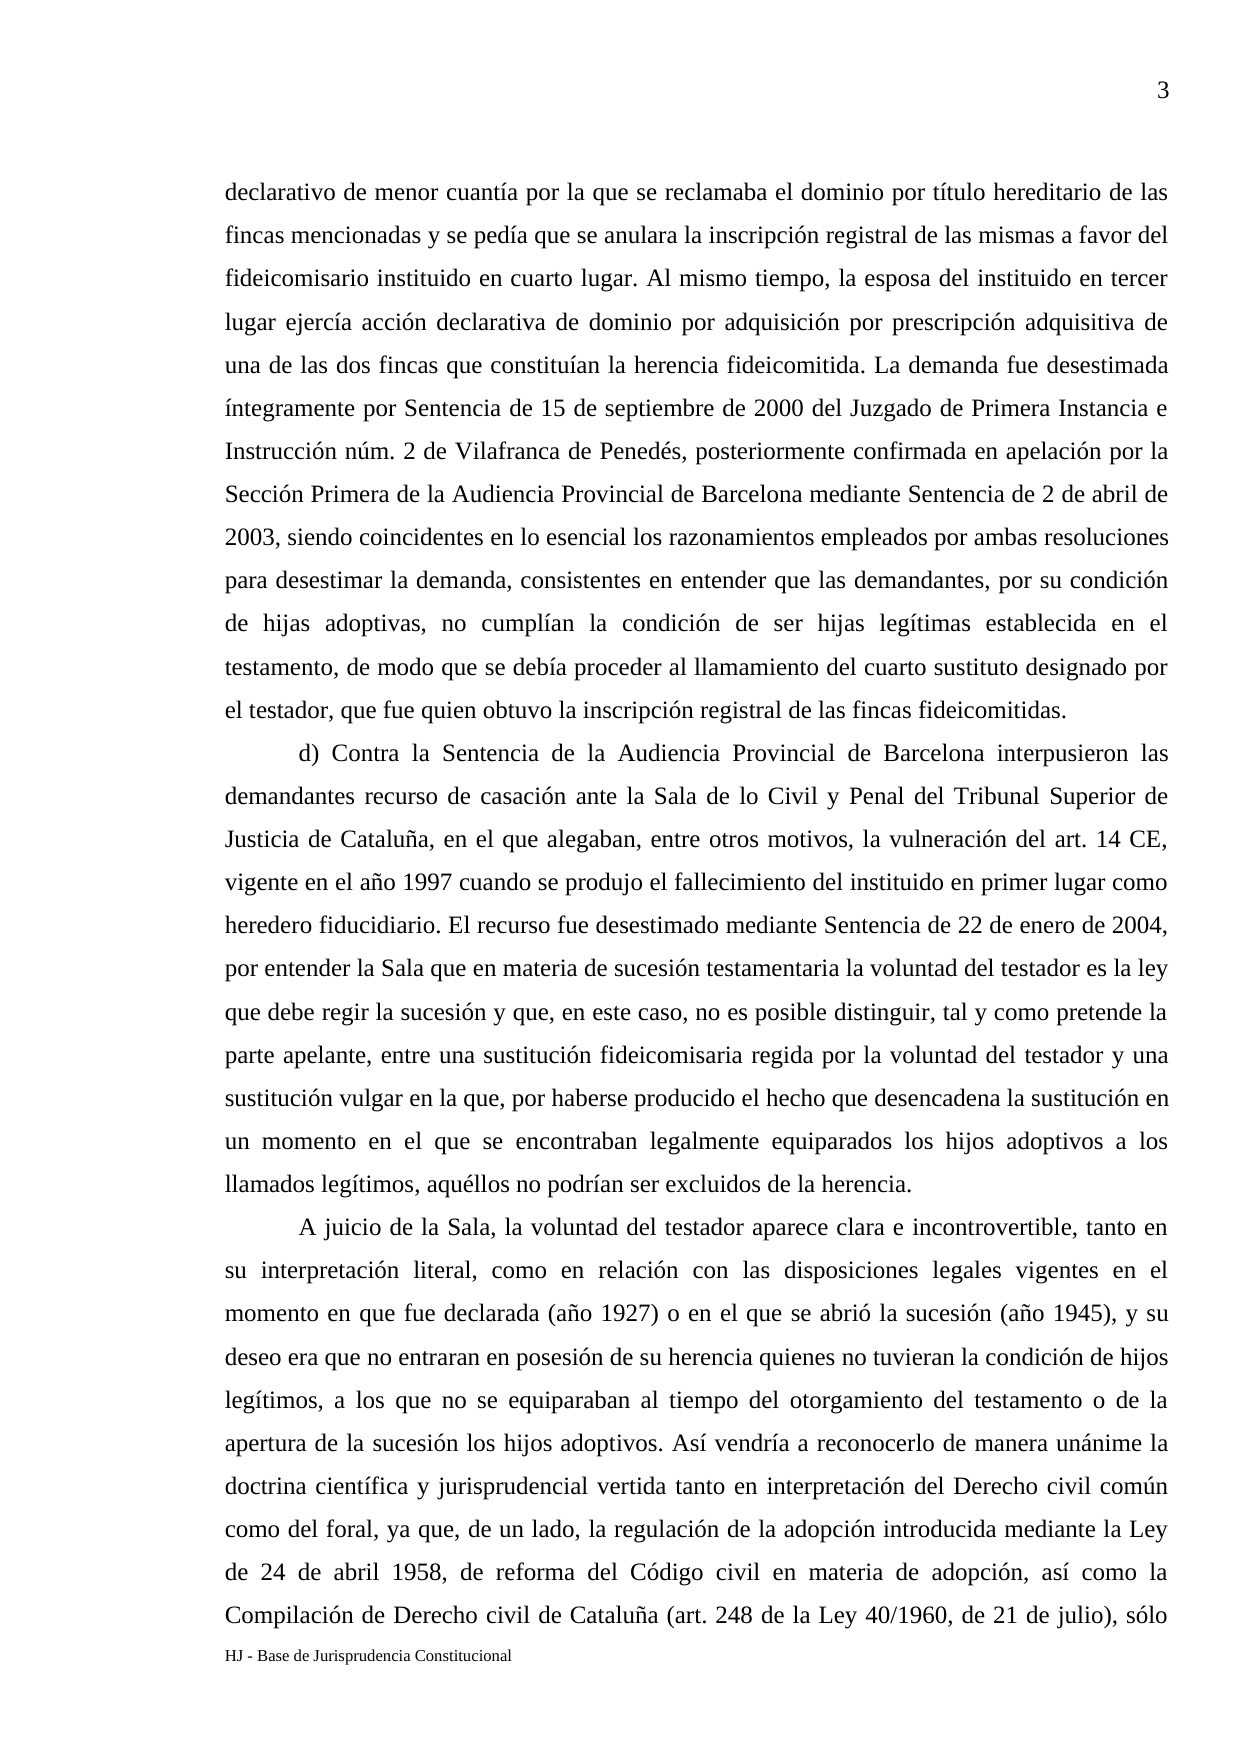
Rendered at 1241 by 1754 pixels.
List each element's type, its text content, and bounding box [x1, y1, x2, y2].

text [224, 177, 1169, 723]
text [224, 1212, 1169, 1629]
text d) Contra la Sentencia de la Audiencia Provincial de Barcelona interpusieron las demandantes recurso de casación ante la Sala de lo Civil y Penal del Tribunal Superior de Justicia de Cataluña, en el que alegaban, entre otros motivos, la vulneración del art. 14 CE, vigente en el año 1997 cuando se produjo el fallecimiento del instituido en primer lugar como heredero fiducidiario. El recurso fue desestimado mediante Sentencia de 22 de enero de 2004, por entender la Sala que en materia de sucesión testamentaria la voluntad del testador es la ley que debe regir la sucesión y que, en este caso, no es posible distinguir, tal y como pretende la parte apelante, entre una sustitución fideicomisaria regida por la voluntad del testador y una sustitución vulgar en la que, por haberse producido el hecho que desencadena la sustitución en un momento en el que se encontraban legalmente equiparados los hijos adoptivos a los llamados legítimos, aquéllos no podrían ser excluidos de la herencia. [224, 738, 1169, 1198]
